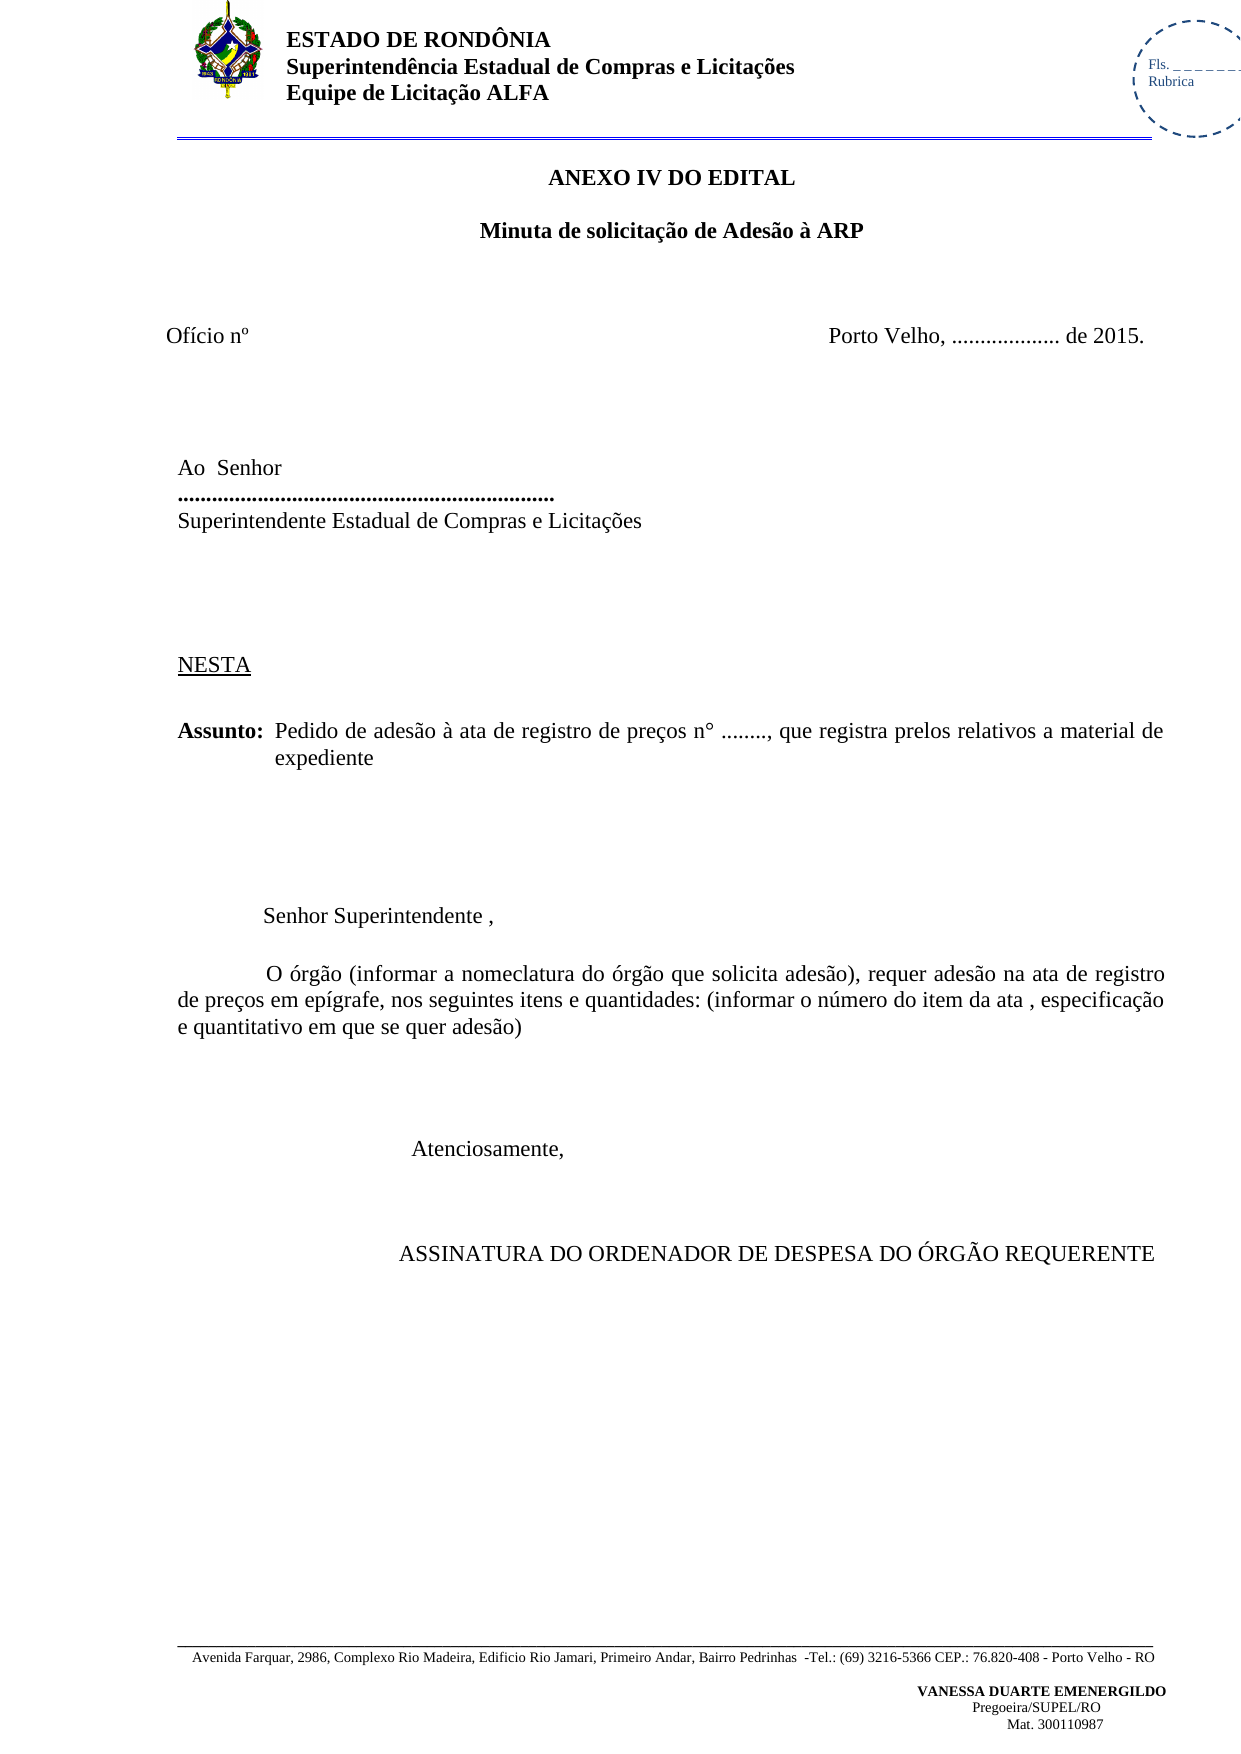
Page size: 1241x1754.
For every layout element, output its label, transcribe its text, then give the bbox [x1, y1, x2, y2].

table_header Porto Velho, ................... de 2015. [620, 322, 1152, 454]
table_header Ofício nº [159, 322, 620, 454]
text ANEXO IV DO EDITAL [177, 164, 1166, 190]
text Atenciosamente, [177, 1135, 1166, 1161]
picture [192, 0, 264, 100]
text O órgão (informar a nomeclatura do órgão que solicita adesão), requer adesão na ata de registro de preços em epígrafe, nos seguintes itens e quantidades: (informar o número do item da ata , especificação e quantitativo em que se quer adesão) [177, 960, 1166, 1039]
text NESTA [177, 651, 1166, 678]
text Senhor Superintendente , [177, 902, 1166, 928]
text Ao Senhor [177, 454, 1166, 480]
text Minuta de solicitação de Adesão à ARP [177, 217, 1166, 243]
text ASSINATURA DO ORDENADOR DE DESPESA DO ÓRGÃO REQUERENTE [177, 1240, 1166, 1267]
text .................................................................. [177, 480, 1166, 507]
text Assunto: Pedido de adesão à ata de registro de preços n° ........, que registra prelos relativos a material de expediente [177, 717, 1166, 770]
text Superintendente Estadual de Compras e Licitações [177, 507, 1166, 533]
